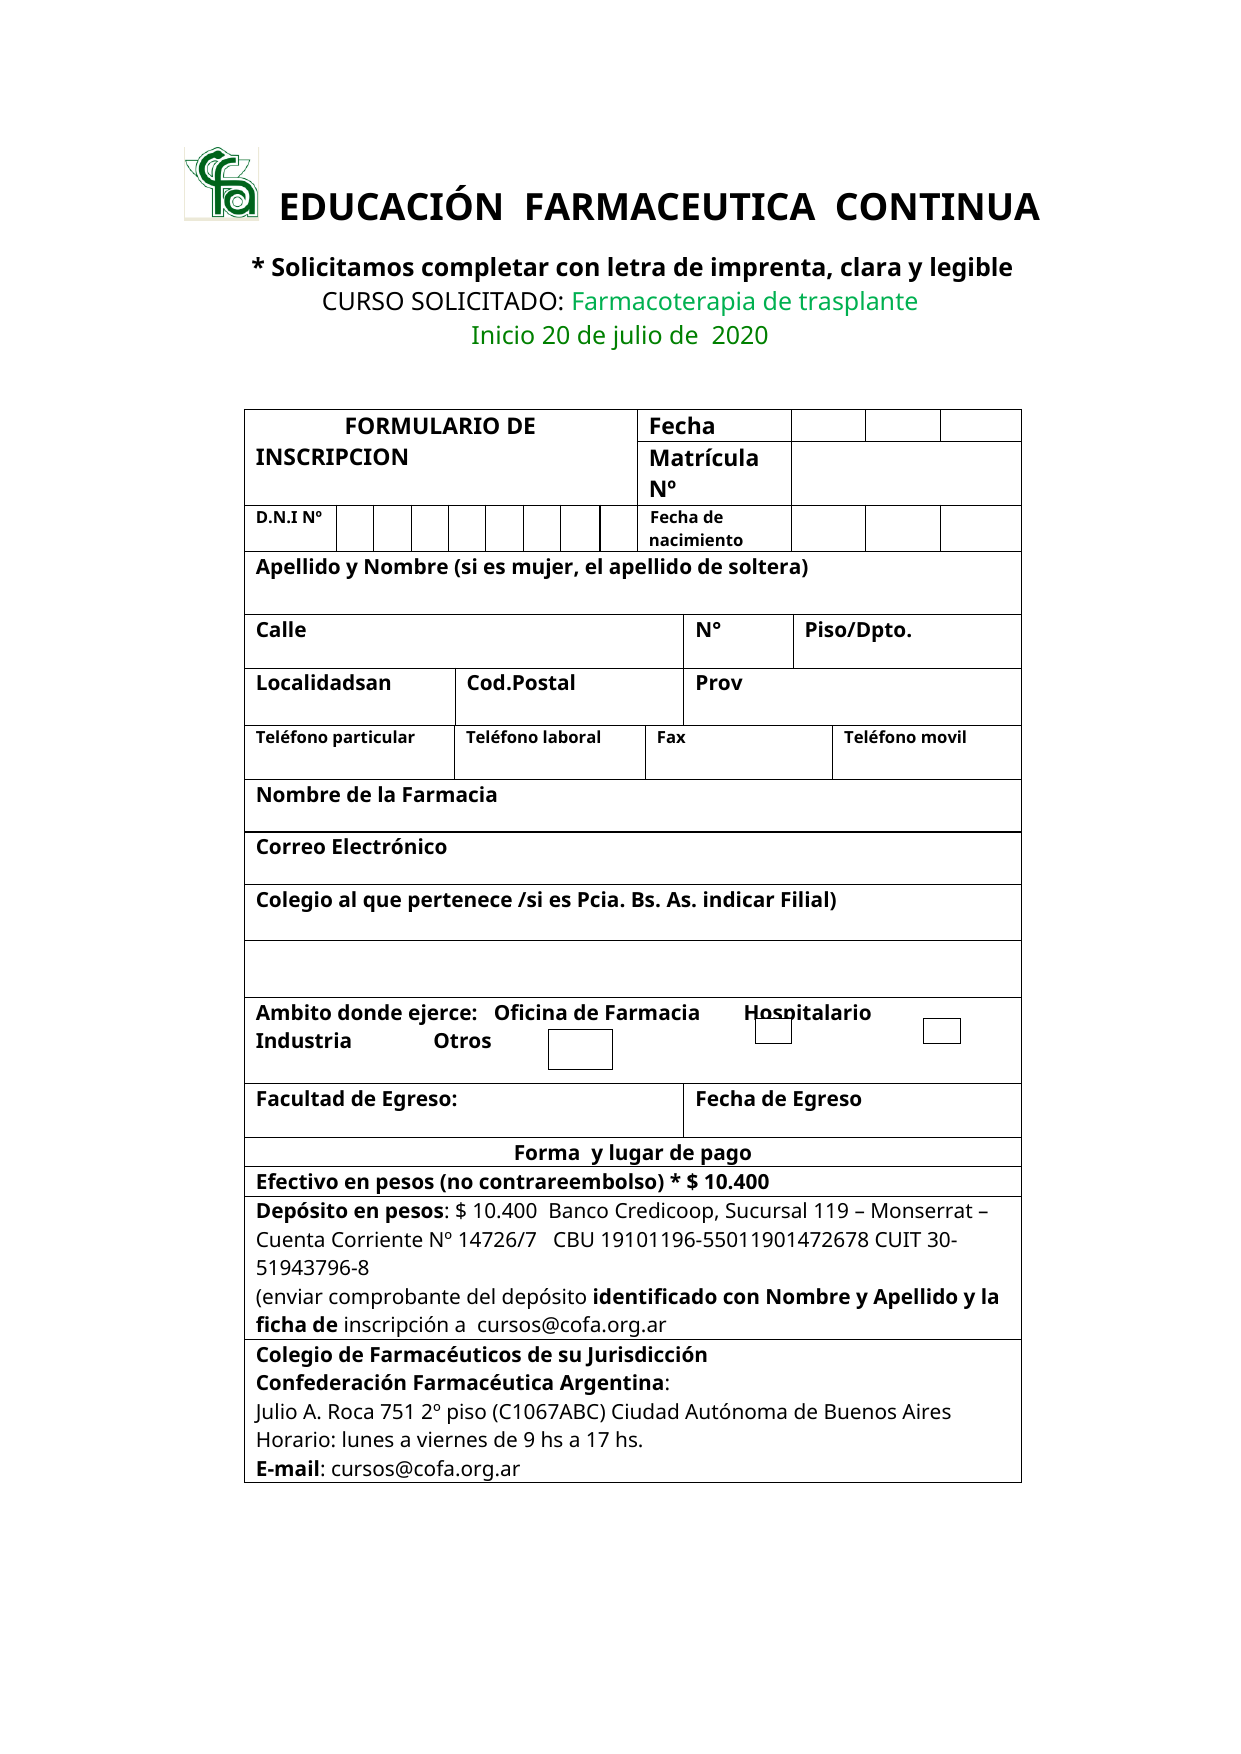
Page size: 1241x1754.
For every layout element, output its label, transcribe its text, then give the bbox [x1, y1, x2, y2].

table_cell Teléfono movil [833, 726, 1021, 779]
table_header [866, 410, 940, 441]
table_header [941, 410, 1021, 441]
table_cell Apellido y Nombre (si es mujer, el apellido de soltera) [245, 552, 1021, 614]
text Inicio 20 de julio de 2020 [177, 318, 1063, 352]
table_cell [449, 506, 485, 551]
table_cell Ambito donde ejerce: Oficina de Farmacia Hospitalario Industria Otros [245, 998, 1021, 1083]
table_cell [412, 506, 448, 551]
table_cell Localidadsan [245, 669, 455, 725]
table_cell Facultad de Egreso: [245, 1084, 683, 1137]
table_header [792, 410, 865, 441]
table_cell Nombre de la Farmacia [245, 780, 1021, 831]
text EDUCACIÓN FARMACEUTICA CONTINUA [83, 148, 1063, 250]
table_cell Forma y lugar de pago [245, 1138, 1021, 1166]
table_cell Fax [646, 726, 832, 779]
table_cell [374, 506, 411, 551]
text CURSO SOLICITADO: Farmacoterapia de trasplante [177, 284, 1063, 318]
table_header FORMULARIO DE INSCRIPCION [245, 410, 637, 504]
table_cell [486, 506, 523, 551]
table_cell [337, 506, 373, 551]
picture [184, 147, 260, 221]
table_cell Correo Electrónico [245, 833, 1021, 884]
table_cell Efectivo en pesos (no contrareembolso) * $ 10.400 [245, 1167, 1021, 1196]
text * Solicitamos completar con letra de imprenta, clara y legible [177, 250, 1063, 284]
table_cell Depósito en pesos: $ 10.400 Banco Credicoop, Sucursal 119 – Monserrat – Cuenta Corriente Nº 14726/7 CBU 19101196-55011901472678 CUIT 30-51943796-8 (enviar comprobante del depósito identificado con Nombre y Apellido y la ficha de inscripción a [245, 1197, 1021, 1339]
table_cell Cod.Postal [456, 669, 683, 725]
table_cell Colegio de Farmacéuticos de su Jurisdicción Confederación Farmacéutica Argentina: Julio A. Roca 751 2º piso (C1067ABC) Ciudad Autónoma de Buenos Aires Horario: lunes a viernes de 9 hs a 17 hs. E-mail: cursos@.org.ar [245, 1340, 1021, 1482]
table_cell [866, 506, 940, 551]
table_cell [792, 506, 865, 551]
table_cell Prov [684, 669, 1021, 725]
table_cell N° [684, 615, 793, 667]
table_cell Colegio al que pertenece /si es Pcia. Bs. As. indicar Filial) [245, 885, 1021, 940]
table_cell Fecha de Egreso [684, 1084, 1021, 1137]
table_cell Fecha de nacimiento [638, 506, 791, 551]
table_cell [561, 506, 599, 551]
table_cell [941, 506, 1021, 551]
table_cell [524, 506, 560, 551]
table_cell [601, 506, 637, 551]
table_cell Teléfono particular [245, 726, 454, 779]
table_cell Piso/Dpto. [794, 615, 1021, 667]
table_cell Matrícula Nº [638, 442, 791, 504]
table_cell [245, 941, 1021, 997]
table_cell D.N.I Nº [245, 506, 336, 551]
table_cell Calle [245, 615, 683, 667]
table_header Fecha [638, 410, 791, 441]
table_cell [792, 442, 1021, 504]
table_cell Teléfono laboral [455, 726, 645, 779]
